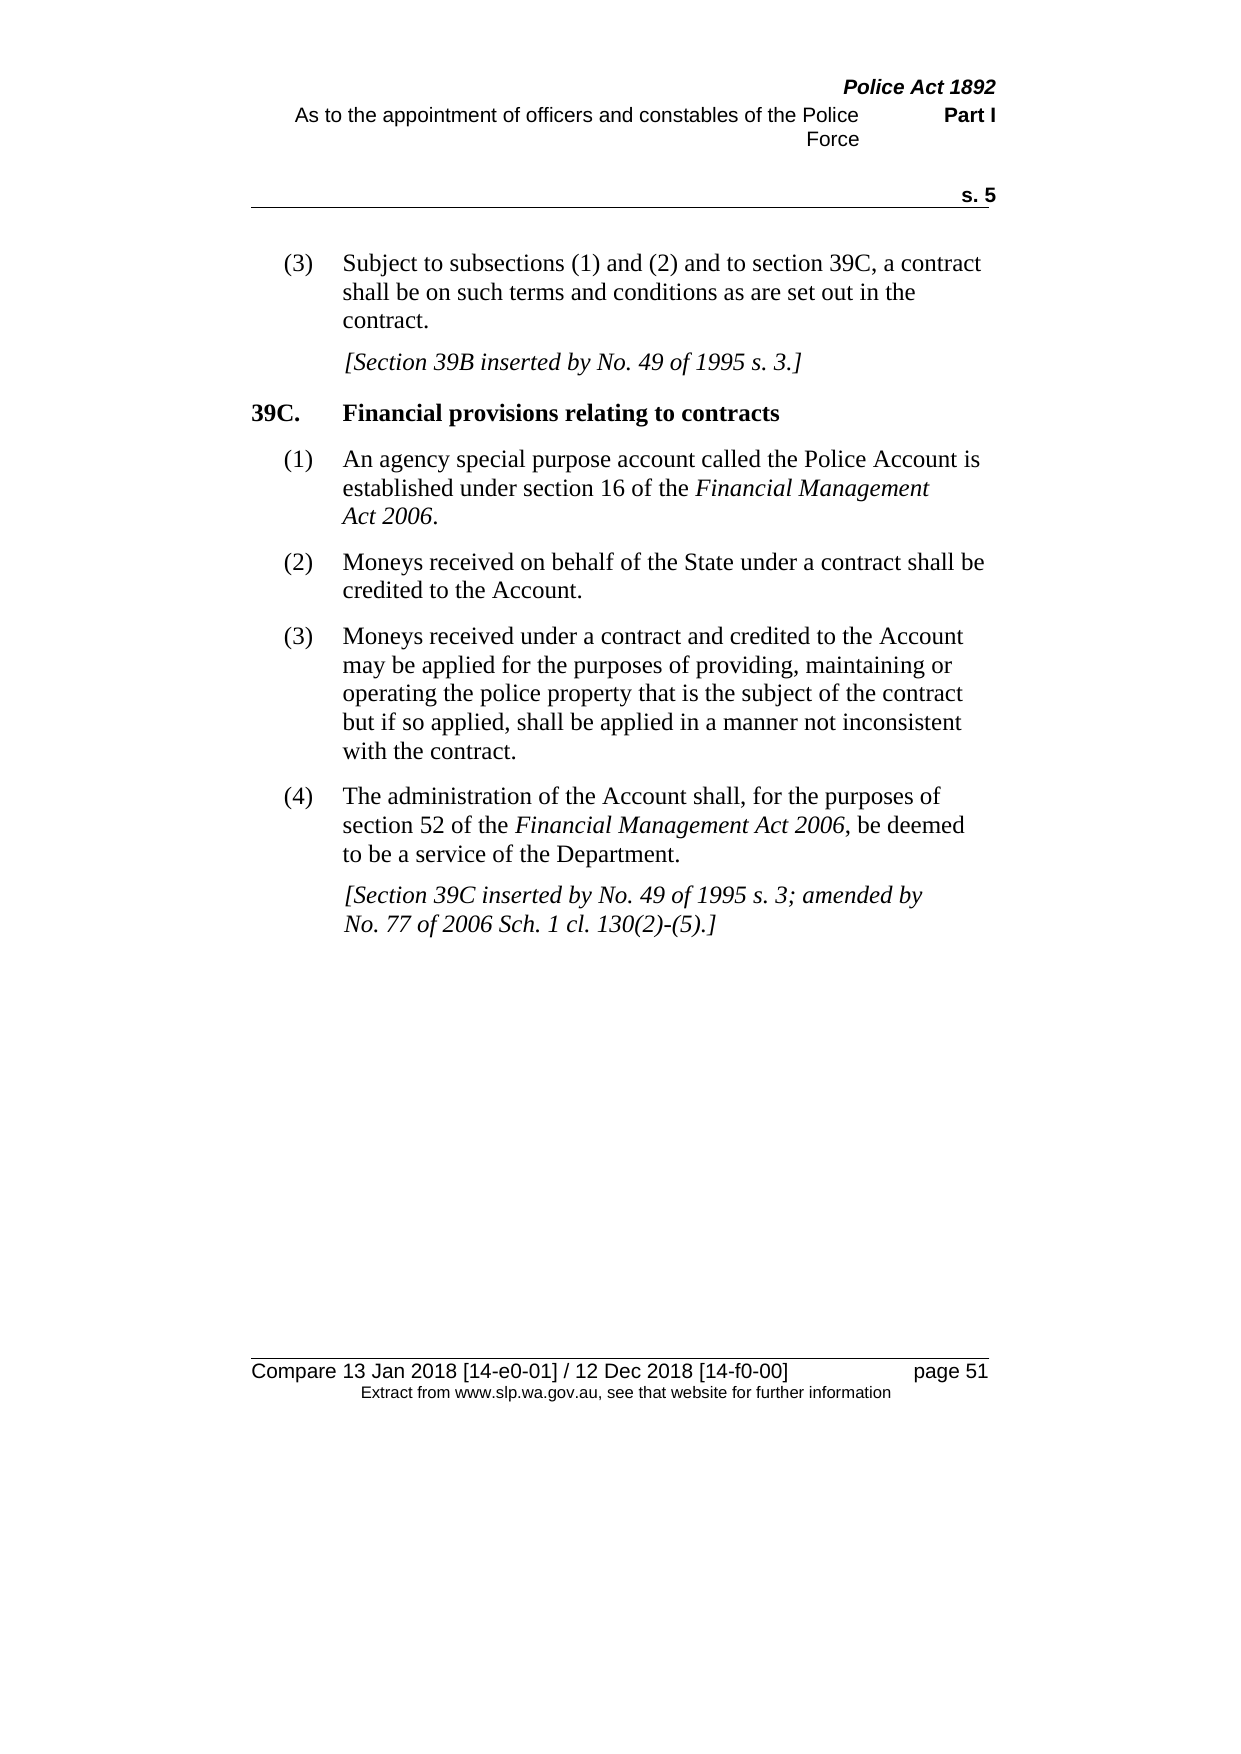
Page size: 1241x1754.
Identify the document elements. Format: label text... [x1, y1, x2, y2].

text [Section 39C inserted by No. 49 of 1995 s. 3; amended by No. 77 of 2006 Sch. 1 cl. 130(2)-(5).] [251, 880, 989, 938]
text [Section 39B inserted by No. 49 of 1995 s. 3.] [251, 347, 989, 376]
text (1) An agency special purpose account called the Police Account is established under section 16 of the Financial Management Act 2006. [251, 444, 989, 530]
text (3) Moneys received under a contract and credited to the Account may be applied for the purposes of providing, maintaining or operating the police property that is the subject of the contract but if so applied, shall be applied in a manner not inconsistent with the contract. [251, 621, 989, 765]
text (4) The administration of the Account shall, for the purposes of section 52 of the Financial Management Act 2006, be deemed to be a service of the Department. [251, 781, 989, 868]
text (3) Subject to subsections (1) and (2) and to section 39C, a contract shall be on such terms and conditions as are set out in the contract. [251, 248, 989, 334]
subtitle 39C. Financial provisions relating to contracts [251, 398, 989, 427]
text (2) Moneys received on behalf of the State under a contract shall be credited to the Account. [251, 547, 989, 604]
